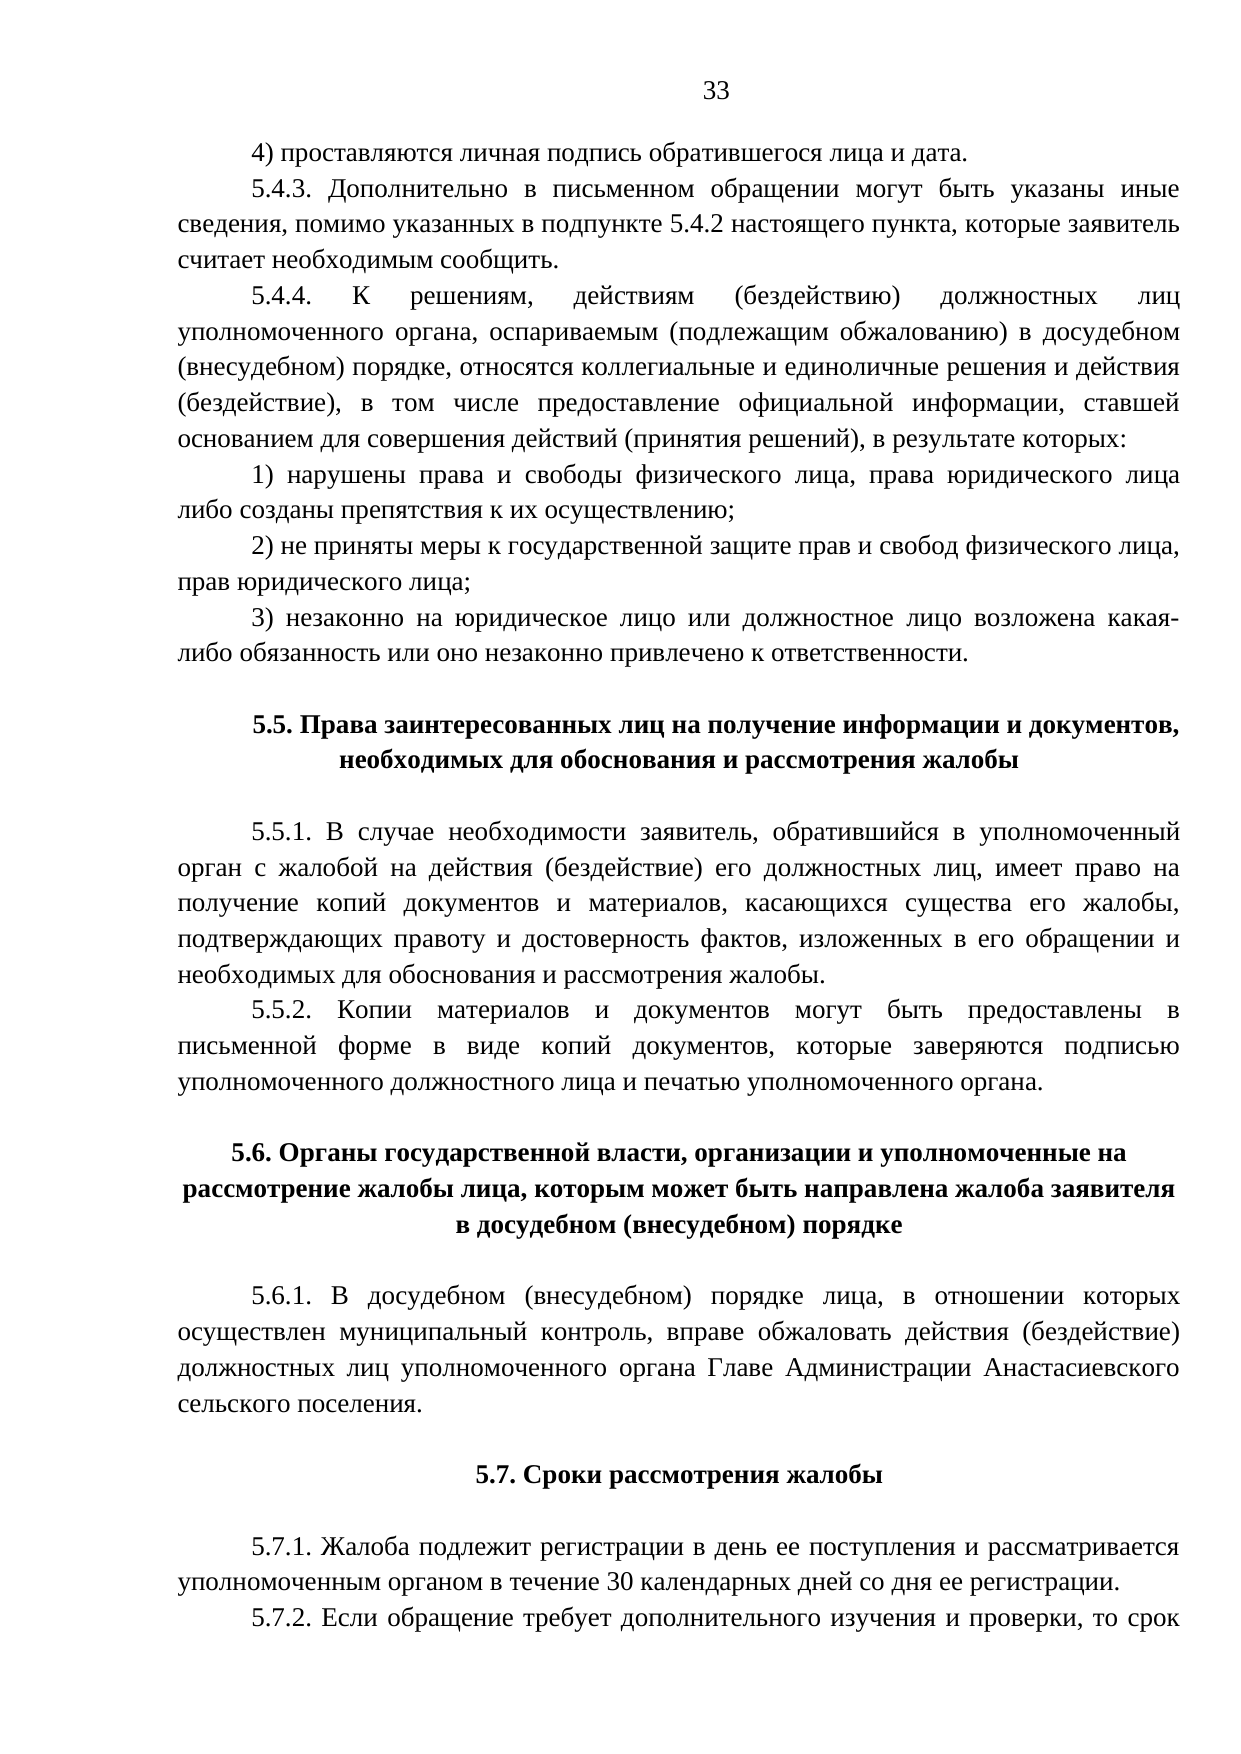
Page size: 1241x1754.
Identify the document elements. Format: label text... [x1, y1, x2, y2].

title 5.4.4. К решениям, действиям (бездействию) должностных лиц уполномоченного органа, оспариваемым (подлежащим обжалованию) в досудебном (внесудебном) порядке, относятся коллегиальные и единоличные решения и действия (бездействие), в том числе предоставление официальной информации, ставшей основанием для совершения действий (принятия решений), в результате которых: [177, 279, 1181, 453]
title 3) незаконно на юридическое лицо или должностное лицо возложена какая-либо обязанность или оно незаконно привлечено к ответственности. [177, 601, 1181, 667]
title 5.6.1. В досудебном (внесудебном) порядке лица, в отношении которых осуществлен муниципальный контроль, вправе обжаловать действия (бездействие) должностных лиц уполномоченного органа Главе Администрации Анастасиевского сельского поселения. [177, 1279, 1181, 1418]
text 5.7.1. Жалоба подлежит регистрации в день ее поступления и рассматривается уполномоченным органом в течение 30 календарных дней со дня ее регистрации. [177, 1529, 1181, 1596]
title 5.5.2. Копии материалов и документов могут быть предоставлены в письменной форме в виде копий документов, которые заверяются подписью уполномоченного должностного лица и печатью уполномоченного органа. [177, 994, 1181, 1096]
title 5.4.3. Дополнительно в письменном обращении могут быть указаны иные сведения, помимо указанных в подпункте 5.4.2 настоящего пункта, которые заявитель считает необходимым сообщить. [177, 172, 1181, 274]
title 1) нарушены права и свободы физического лица, права юридического лица либо созданы препятствия к их осуществлению; [177, 458, 1181, 524]
title 5.7. Сроки рассмотрения жалобы [177, 1458, 1181, 1489]
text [177, 1601, 1181, 1632]
title 2) не приняты меры к государственной защите прав и свобод физического лица, прав юридического лица; [177, 529, 1181, 596]
title 4) проставляются личная подпись обратившегося лица и дата. [177, 136, 1181, 167]
title 5.6. Органы государственной власти, организации и уполномоченные на рассмотрение жалобы лица, которым может быть направлена жалоба заявителя в досудебном (внесудебном) порядке [177, 1137, 1181, 1239]
title 5.5. Права заинтересованных лиц на получение информации и документов, необходимых для обоснования и рассмотрения жалобы [177, 708, 1181, 775]
title 5.5.1. В случае необходимости заявитель, обратившийся в уполномоченный орган с жалобой на действия (бездействие) его должностных лиц, имеет право на получение копий документов и материалов, касающихся существа его жалобы, подтверждающих правоту и достоверность фактов, изложенных в его обращении и необходимых для обоснования и рассмотрения жалобы. [177, 815, 1181, 989]
